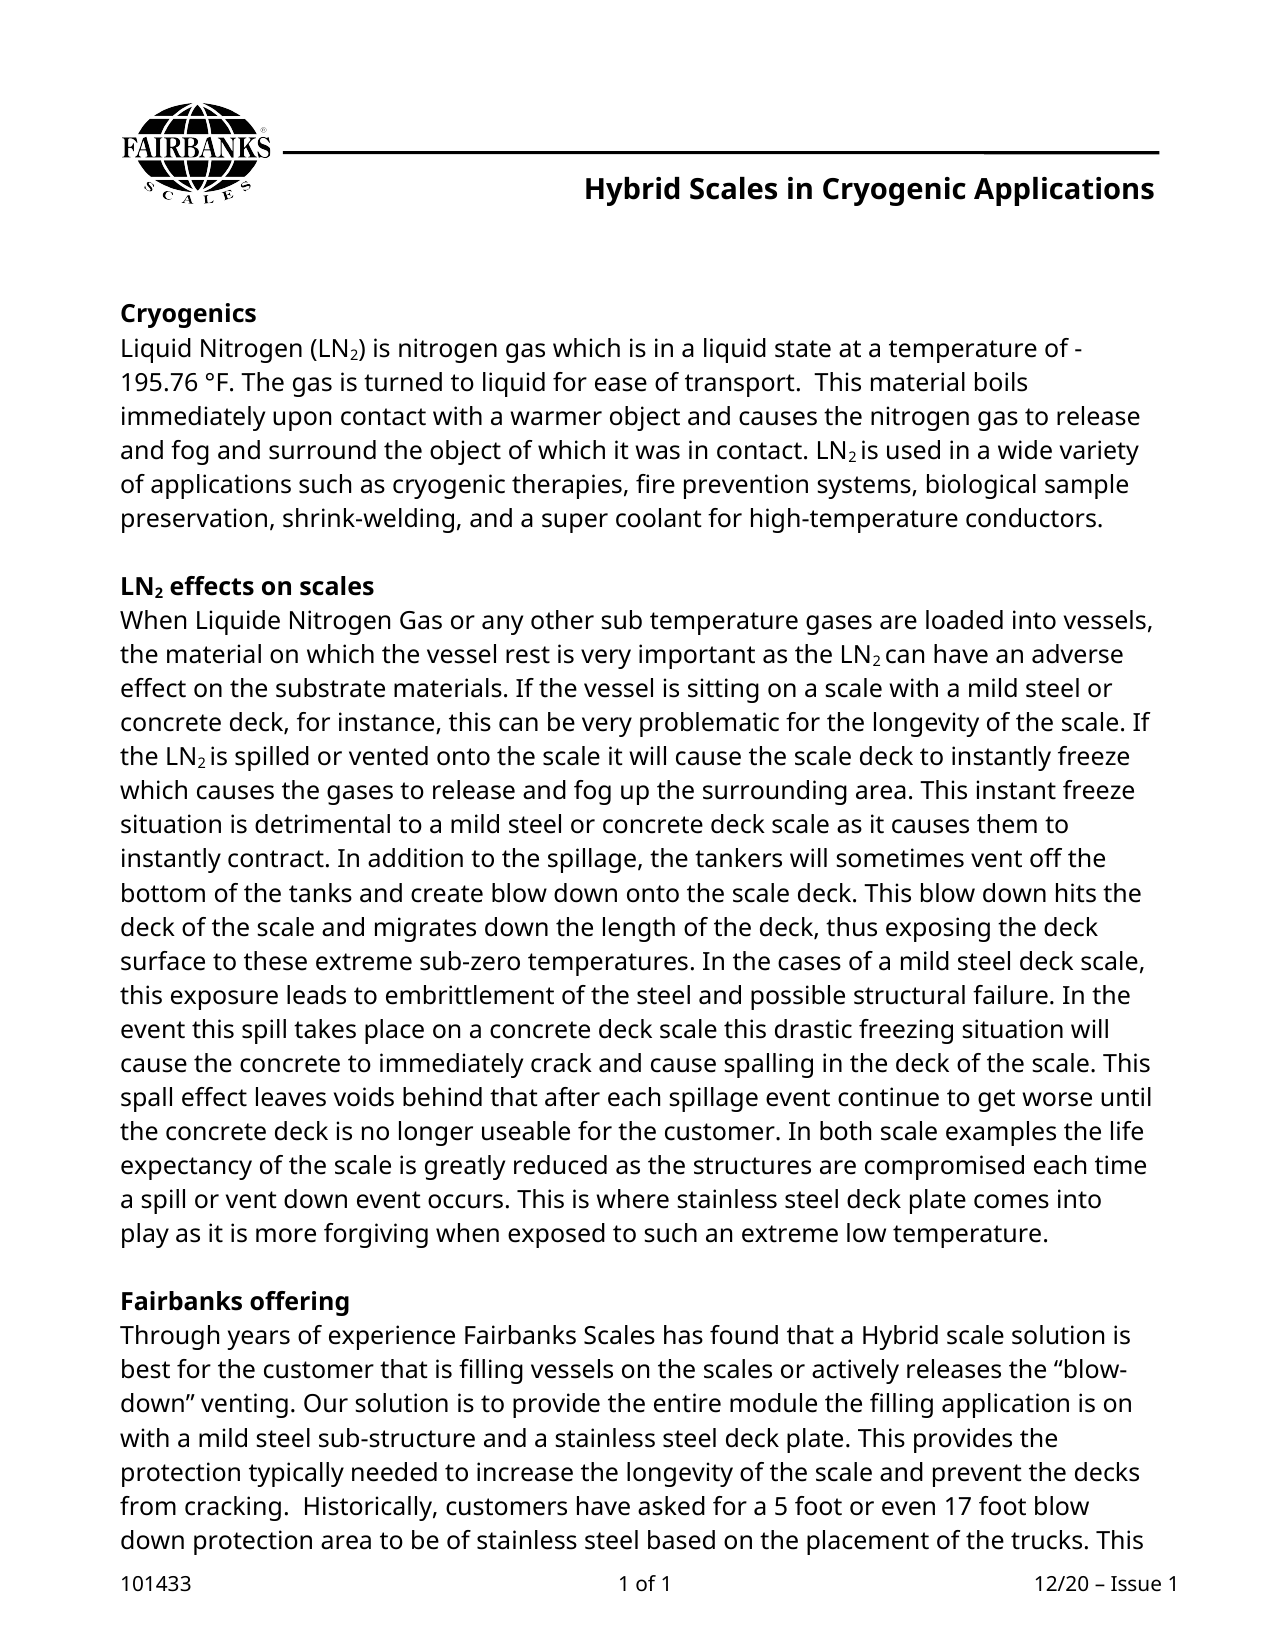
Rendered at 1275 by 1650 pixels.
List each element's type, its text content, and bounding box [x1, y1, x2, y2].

text Hybrid Scales in Cryogenic Applications [120, 168, 1155, 208]
text Cryogenics [120, 296, 1155, 330]
picture [122, 103, 270, 204]
text Liquid Nitrogen (LN2) is nitrogen gas which is in a liquid state at a temperature of -195.76 °F. The gas is turned to liquid for ease of transport. This material boils immediately upon contact with a warmer object and causes the nitrogen gas to release and fog and surround the object of which it was in contact. LN2 is used in a wide variety of applications such as cryogenic therapies, fire prevention systems, biological sample preservation, shrink-welding, and a super coolant for high-temperature conductors. [120, 330, 1155, 534]
text Fairbanks offering [120, 1284, 1155, 1318]
text LN2 effects on scales [120, 569, 1155, 603]
text When Liquide Nitrogen Gas or any other sub temperature gases are loaded into vessels, the material on which the vessel rest is very important as the LN2 can have an adverse effect on the substrate materials. If the vessel is sitting on a scale with a mild steel or concrete deck, for instance, this can be very problematic for the longevity of the scale. If the LN2 is spilled or vented onto the scale it will cause the scale deck to instantly freeze which causes the gases to release and fog up the surrounding area. This instant freeze situation is detrimental to a mild steel or concrete deck scale as it causes them to instantly contract. In addition to the spillage, the tankers will sometimes vent off the bottom of the tanks and create blow down onto the scale deck. This blow down hits the deck of the scale and migrates down the length of the deck, thus exposing the deck surface to these extreme sub-zero temperatures. In the cases of a mild steel deck scale, this exposure leads to embrittlement of the steel and possible structural failure. In the event this spill takes place on a concrete deck scale this drastic freezing situation will cause the concrete to immediately crack and cause spalling in the deck of the scale. This spall effect leaves voids behind that after each spillage event continue to get worse until the concrete deck is no longer useable for the customer. In both scale examples the life expectancy of the scale is greatly reduced as the structures are compromised each time a spill or vent down event occurs. This is where stainless steel deck plate comes into play as it is more forgiving when exposed to such an extreme low temperature. [120, 603, 1155, 1250]
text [120, 1318, 1155, 1556]
